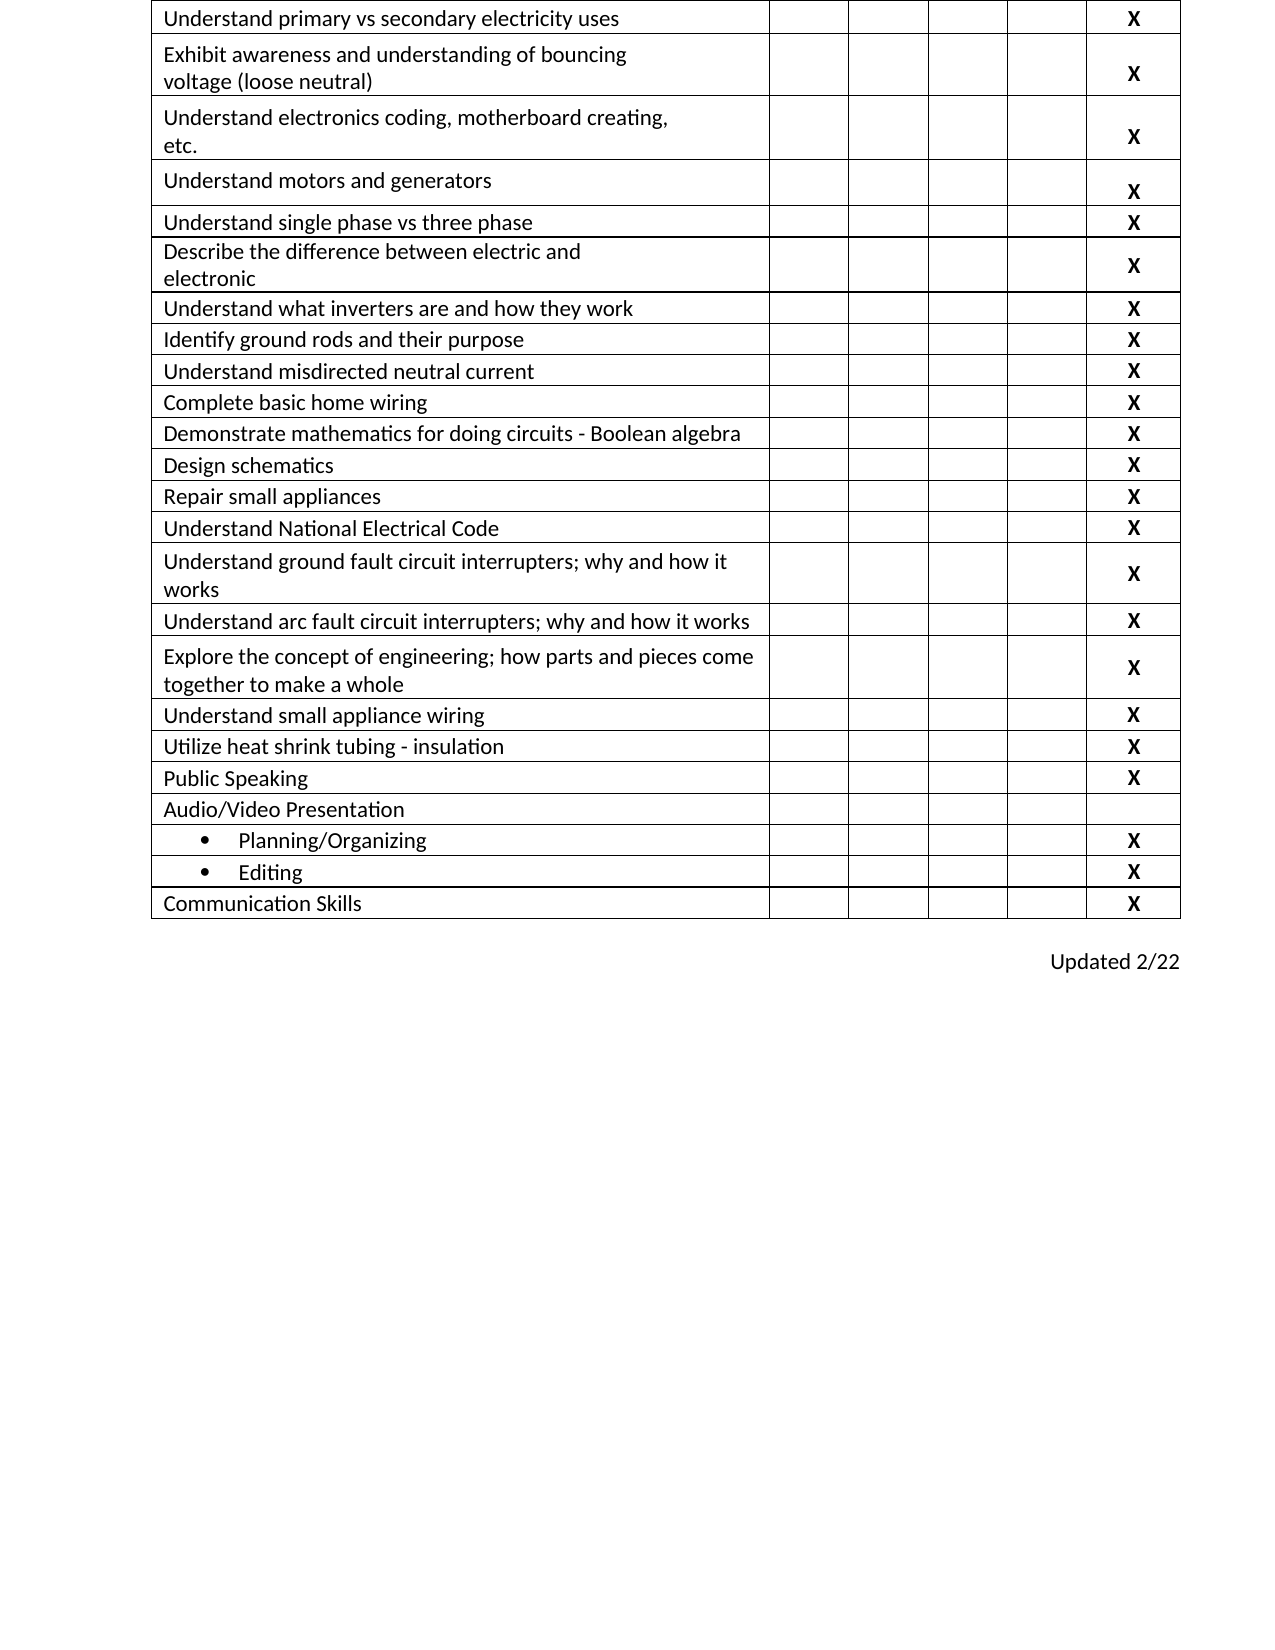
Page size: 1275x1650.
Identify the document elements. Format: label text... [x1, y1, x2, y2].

table_cell [1008, 206, 1086, 236]
table_cell Understand misdirected neutral current [152, 355, 769, 385]
table_cell X [1087, 96, 1180, 159]
table_cell [1008, 543, 1086, 603]
table_cell [929, 543, 1007, 603]
table_cell [1008, 512, 1086, 542]
table_cell Audio/Video Presentation [152, 794, 769, 824]
table_cell [929, 96, 1007, 159]
table_cell [770, 160, 848, 205]
table_cell X [1087, 762, 1180, 792]
table_cell [1008, 856, 1086, 886]
table_cell [1008, 324, 1086, 354]
table_cell [770, 856, 848, 886]
table_cell [770, 604, 848, 635]
table_cell [929, 34, 1007, 95]
table_cell [770, 449, 848, 479]
table_cell X [1087, 238, 1180, 291]
table_cell [849, 160, 928, 205]
table_cell [1008, 293, 1086, 323]
table_cell Communication Skills [152, 888, 769, 918]
table_cell Understand single phase vs three phase [152, 206, 769, 236]
table_cell [770, 386, 848, 417]
table_cell [929, 386, 1007, 417]
table_cell Understand electronics coding, motherboard creating, etc. [152, 96, 769, 159]
table_cell [849, 636, 928, 698]
table_cell X [1087, 206, 1180, 236]
table_cell [929, 604, 1007, 635]
table_cell [1008, 888, 1086, 918]
table_cell [929, 324, 1007, 354]
table_cell [1008, 355, 1086, 385]
table_cell [770, 512, 848, 542]
table_cell Demonstrate mathematics for doing circuits - Boolean algebra [152, 418, 769, 448]
table_cell Public Speaking [152, 762, 769, 792]
table_cell [849, 238, 928, 291]
table_cell [849, 96, 928, 159]
table_cell [849, 418, 928, 448]
table_cell [929, 731, 1007, 761]
table_cell [1008, 386, 1086, 417]
table_cell [929, 636, 1007, 698]
table_cell [849, 762, 928, 792]
table_cell [770, 324, 848, 354]
table_cell [849, 1, 928, 33]
table_cell [770, 825, 848, 855]
table_cell X [1087, 636, 1180, 698]
table_cell [770, 293, 848, 323]
table_cell X [1087, 324, 1180, 354]
table_cell X [1087, 699, 1180, 730]
table_cell [1008, 699, 1086, 730]
table_cell [1008, 160, 1086, 205]
table_cell [929, 512, 1007, 542]
table_cell [929, 206, 1007, 236]
table_cell [1008, 1, 1086, 33]
table_cell [849, 512, 928, 542]
table_cell X [1087, 449, 1180, 479]
table_cell [770, 762, 848, 792]
table_cell [929, 355, 1007, 385]
table_cell X [1087, 355, 1180, 385]
table_cell [1008, 449, 1086, 479]
table_cell [849, 481, 928, 511]
table_cell Understand what inverters are and how they work [152, 293, 769, 323]
table_cell [929, 418, 1007, 448]
table_cell [770, 636, 848, 698]
table_cell [849, 449, 928, 479]
table_cell [929, 449, 1007, 479]
table_cell X [1087, 543, 1180, 603]
table_cell [929, 825, 1007, 855]
table_cell X [1087, 481, 1180, 511]
table_cell Utilize heat shrink tubing - insulation [152, 731, 769, 761]
table_cell Understand arc fault circuit interrupters; why and how it works [152, 604, 769, 635]
table_cell [929, 293, 1007, 323]
table_cell [770, 418, 848, 448]
table_cell [1008, 96, 1086, 159]
table_cell [770, 96, 848, 159]
table_cell X [1087, 888, 1180, 918]
table_cell [849, 825, 928, 855]
table_cell [1008, 636, 1086, 698]
table_cell X [1087, 386, 1180, 417]
table_cell Design schematics [152, 449, 769, 479]
table_cell [770, 888, 848, 918]
table_cell Understand motors and generators [152, 160, 769, 205]
table_cell [929, 856, 1007, 886]
table_cell [849, 324, 928, 354]
table_cell [849, 543, 928, 603]
table_cell [770, 731, 848, 761]
table_cell Understand National Electrical Code [152, 512, 769, 542]
table_cell [929, 888, 1007, 918]
table_cell Repair small appliances [152, 481, 769, 511]
table_cell [770, 699, 848, 730]
table_cell X [1087, 160, 1180, 205]
table_cell [849, 293, 928, 323]
table_cell X [1087, 512, 1180, 542]
table_cell [849, 34, 928, 95]
table_cell [849, 856, 928, 886]
table_cell [929, 699, 1007, 730]
table_cell [1008, 238, 1086, 291]
table_cell [770, 34, 848, 95]
table_cell [1008, 604, 1086, 635]
table_cell [1008, 794, 1086, 824]
table_cell Editing [152, 856, 769, 886]
table_cell X [1087, 604, 1180, 635]
table_cell [1008, 825, 1086, 855]
table_cell [770, 355, 848, 385]
table_cell Identify ground rods and their purpose [152, 324, 769, 354]
table_cell X [1087, 418, 1180, 448]
table_cell [929, 238, 1007, 291]
table_cell X [1087, 1, 1180, 33]
table_cell [929, 160, 1007, 205]
table_cell Describe the difference between electric and electronic [152, 238, 769, 291]
table_cell [770, 543, 848, 603]
table_cell Exhibit awareness and understanding of bouncing voltage (loose neutral) [152, 34, 769, 95]
table_cell [849, 206, 928, 236]
table_cell [929, 1, 1007, 33]
table_cell X [1087, 731, 1180, 761]
table_cell Planning/Organizing [152, 825, 769, 855]
table_cell [770, 1, 848, 33]
table_cell [1087, 794, 1180, 824]
table_cell [770, 238, 848, 291]
text Updated 2/22 [0, 947, 1275, 975]
table_cell [849, 794, 928, 824]
table_cell Understand ground fault circuit interrupters; why and how it works [152, 543, 769, 603]
table_cell [849, 731, 928, 761]
table_cell [1008, 762, 1086, 792]
table_cell Explore the concept of engineering; how parts and pieces come together to make a whole [152, 636, 769, 698]
table_cell X [1087, 293, 1180, 323]
table_cell [770, 794, 848, 824]
table_cell [770, 206, 848, 236]
table_cell [929, 794, 1007, 824]
table_cell Understand primary vs secondary electricity uses [152, 1, 769, 33]
table_cell Understand small appliance wiring [152, 699, 769, 730]
table_cell [770, 481, 848, 511]
table_cell [849, 355, 928, 385]
table_cell X [1087, 825, 1180, 855]
table_cell [849, 699, 928, 730]
table_cell X [1087, 34, 1180, 95]
table_cell X [1087, 856, 1180, 886]
table_cell [929, 762, 1007, 792]
table_cell Complete basic home wiring [152, 386, 769, 417]
table_cell [1008, 481, 1086, 511]
table_cell [929, 481, 1007, 511]
table_cell [1008, 34, 1086, 95]
table_cell [1008, 731, 1086, 761]
table_cell [849, 386, 928, 417]
table_cell [849, 888, 928, 918]
table_cell [1008, 418, 1086, 448]
table_cell [849, 604, 928, 635]
